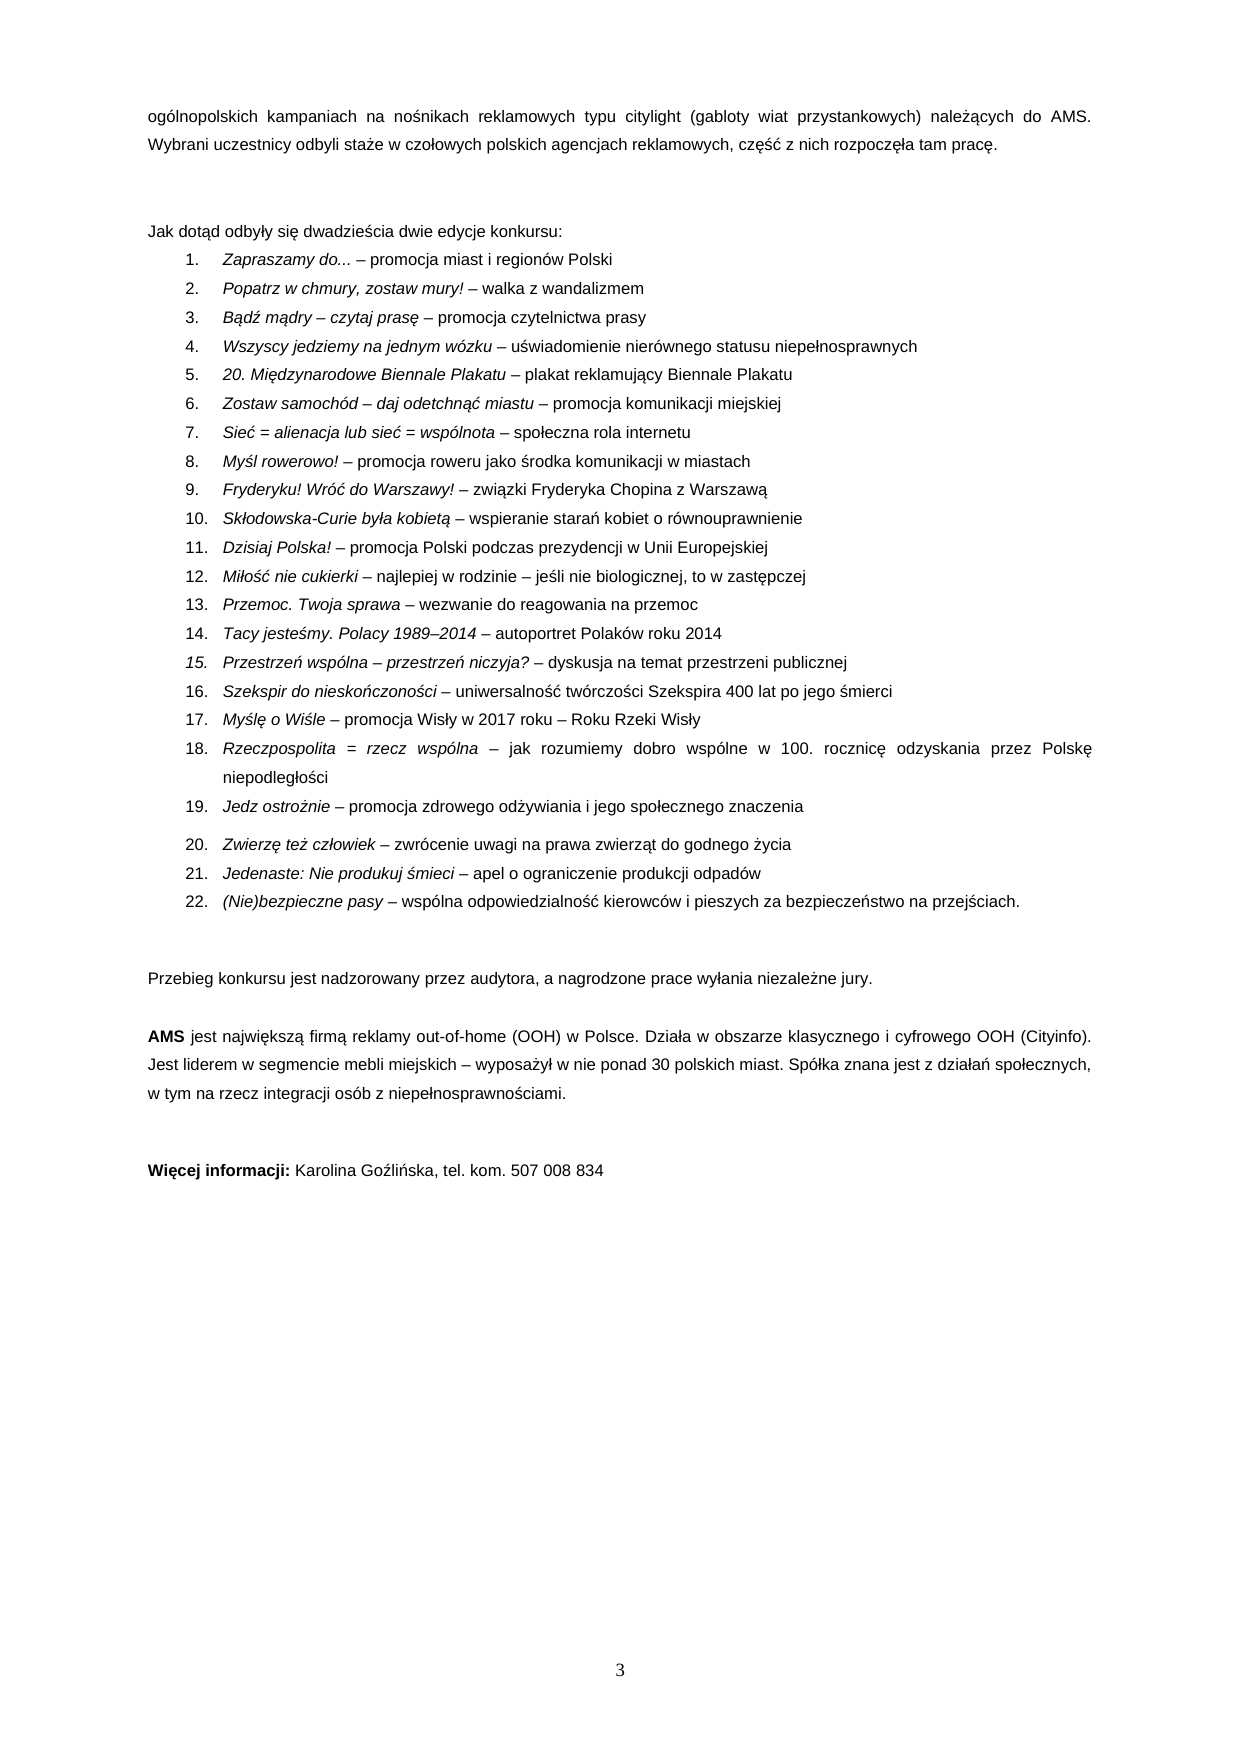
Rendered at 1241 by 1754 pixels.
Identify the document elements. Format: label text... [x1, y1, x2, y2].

list 20. Międzynarodowe Biennale Plakatu – plakat reklamujący Biennale Plakatu [185, 365, 1093, 384]
list Szekspir do nieskończoności – uniwersalność twórczości Szekspira 400 lat po jego śmierci [185, 681, 1093, 701]
list Przestrzeń wspólna – przestrzeń niczyja? – dyskusja na temat przestrzeni publicznej [185, 653, 1093, 672]
list Skłodowska-Curie była kobietą – wspieranie starań kobiet o równouprawnienie [185, 509, 1093, 528]
list Fryderyku! Wróć do Warszawy! – związki Fryderyka Chopina z Warszawą [185, 480, 1093, 499]
list Jedenaste: Nie produkuj śmieci – apel o ograniczenie produkcji odpadów [185, 863, 1092, 883]
list Myśl rowerowo! – promocja roweru jako środka komunikacji w miastach [185, 451, 1093, 471]
text Więcej informacji: Karolina Goźlińska, tel. kom. 507 008 834 [148, 1161, 1092, 1180]
list Wszyscy jedziemy na jednym wózku – uświadomienie nierównego statusu niepełnosprawnych [185, 336, 1093, 356]
list Popatrz w chmury, zostaw mury! – walka z wandalizmem [185, 279, 1093, 298]
list Miłość nie cukierki – najlepiej w rodzinie – jeśli nie biologicznej, to w zastępczej [185, 566, 1093, 586]
text Przebieg konkursu jest nadzorowany przez audytora, a nagrodzone prace wyłania niezależne jury. [148, 969, 1092, 988]
list Bądź mądry – czytaj prasę – promocja czytelnictwa prasy [185, 308, 1093, 327]
list Tacy jesteśmy. Polacy 1989–2014 – autoportret Polaków roku 2014 [185, 624, 1093, 643]
list Myślę o Wiśle – promocja Wisły w 2017 roku – Roku Rzeki Wisły [185, 710, 1093, 729]
text AMS jest największą firmą reklamy out-of-home (OOH) w Polsce. Działa w obszarze klasycznego i cyfrowego OOH (Cityinfo). Jest liderem w segmencie mebli miejskich – wyposażył w nie ponad 30 polskich miast. Spółka znana jest z działań społecznych, w tym na rzecz integracji osób z niepełnosprawnościami. [148, 1026, 1092, 1146]
text Jak dotąd odbyły się dwadzieścia dwie edycje konkursu: [148, 221, 1093, 241]
list Sieć = alienacja lub sieć = wspólnota – społeczna rola internetu [185, 423, 1093, 442]
list Rzeczpospolita = rzecz wspólna – jak rozumiemy dobro wspólne w 100. rocznicę odzyskania przez Polskę niepodległości [185, 739, 1093, 787]
list Zostaw samochód – daj odetchnąć miastu – promocja komunikacji miejskiej [185, 394, 1093, 413]
list (Nie)bezpieczne pasy – wspólna odpowiedzialność kierowców i pieszych za bezpieczeństwo na przejściach. [185, 892, 1092, 940]
list Zapraszamy do... – promocja miast i regionów Polski [185, 250, 1093, 269]
list Zwierzę też człowiek – zwrócenie uwagi na prawa zwierząt do godnego życia [185, 835, 1093, 854]
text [148, 106, 1092, 154]
list Jedz ostrożnie – promocja zdrowego odżywiania i jego społecznego znaczenia [185, 796, 1092, 816]
list Dzisiaj Polska! – promocja Polski podczas prezydencji w Unii Europejskiej [185, 538, 1093, 557]
list Przemoc. Twoja sprawa – wezwanie do reagowania na przemoc [185, 595, 1093, 614]
